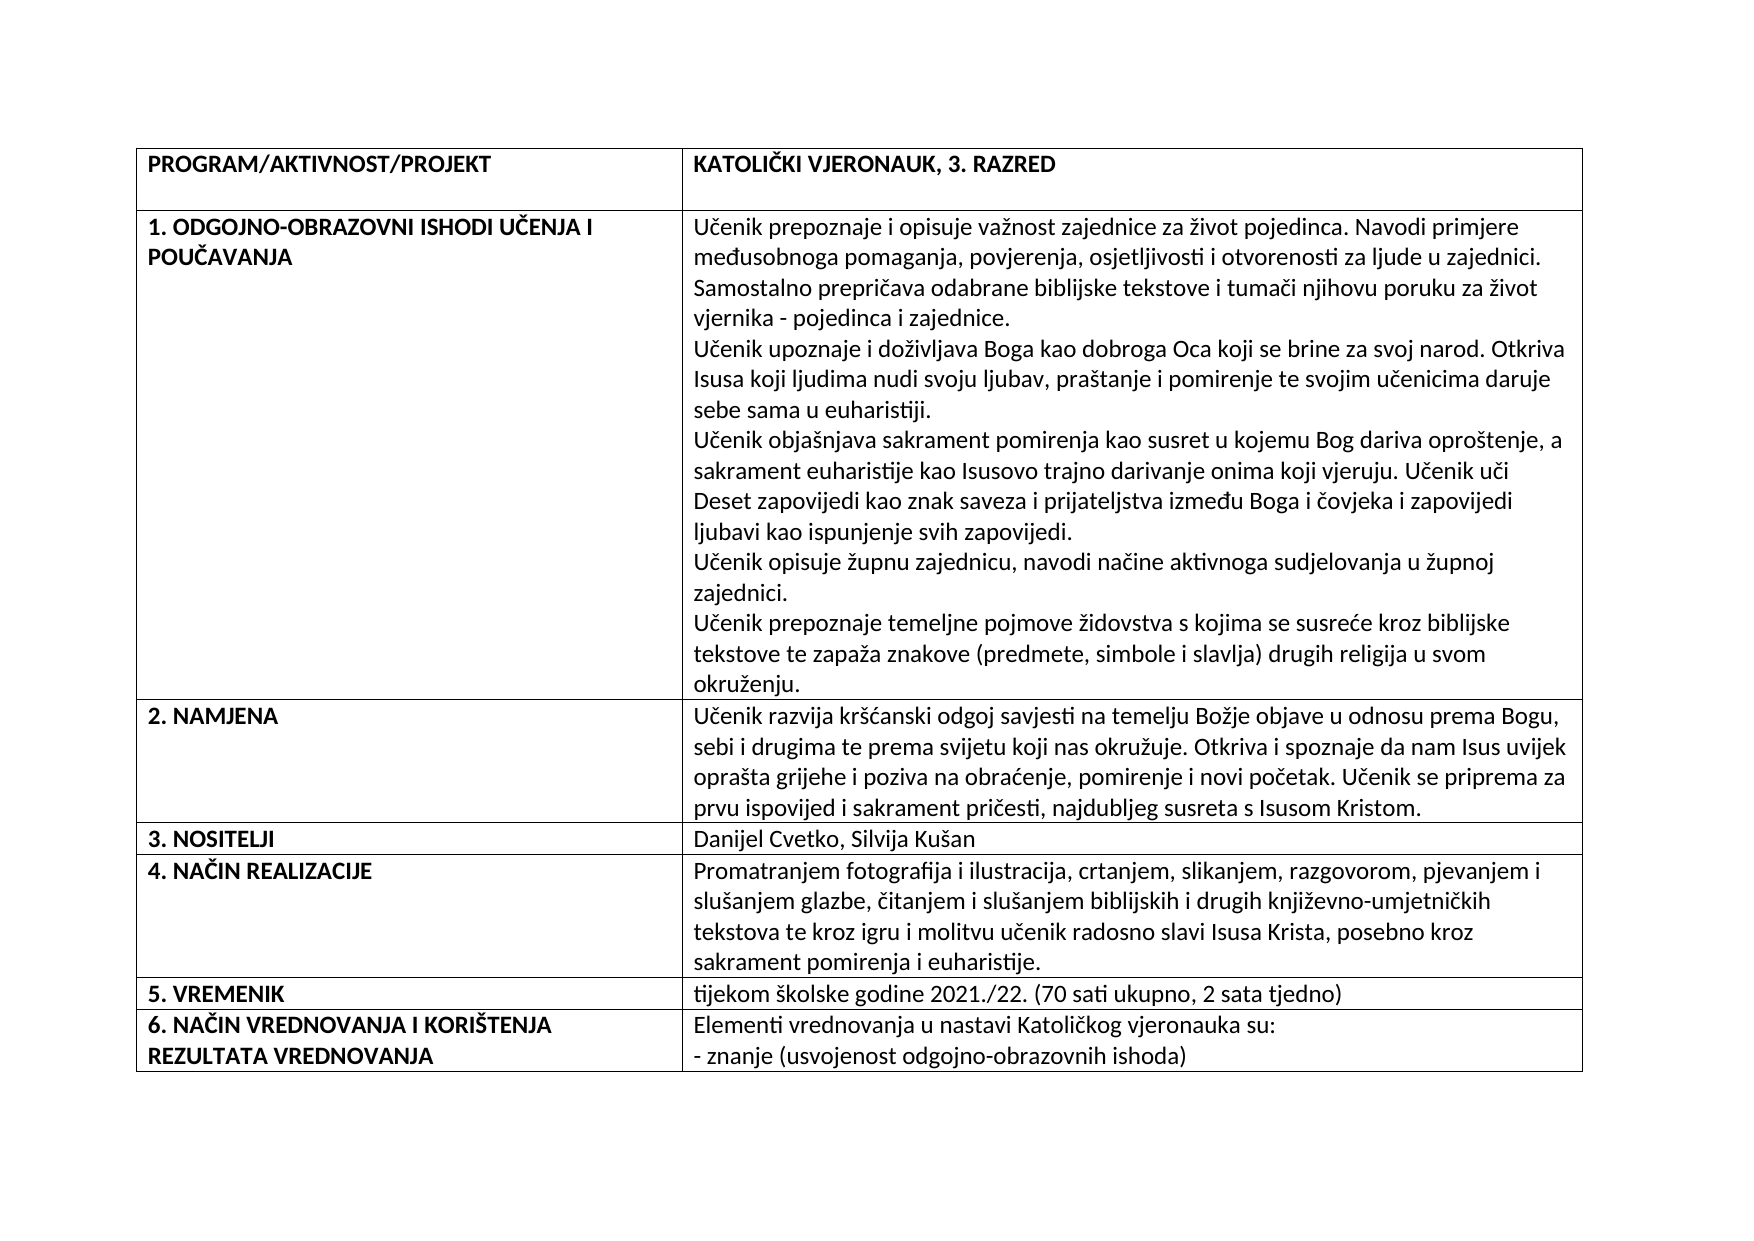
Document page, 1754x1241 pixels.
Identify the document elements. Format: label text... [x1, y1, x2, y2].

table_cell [137, 1010, 682, 1071]
table_cell Danijel Cvetko, Silvija Kušan [683, 823, 1582, 854]
table_cell KATOLIČKI VJERONAUK, 3. RAZRED [683, 149, 1582, 210]
table_cell 2. NAMJENA [137, 700, 682, 822]
table_cell PROGRAM/AKTIVNOST/PROJEKT [137, 149, 682, 210]
table_cell Učenik razvija kršćanski odgoj savjesti na temelju Božje objave u odnosu prema Bogu, sebi i drugima te prema svijetu koji nas okružuje. Otkriva i spoznaje da nam Isus uvijek oprašta grijehe i poziva na obraćenje, pomirenje i novi početak. Učenik se priprema za prvu ispovijed i sakrament pričesti, najdubljeg susreta s Isusom Kristom. [683, 700, 1582, 822]
table_cell 4. NAČIN REALIZACIJE [137, 855, 682, 977]
table_cell tijekom školske godine 2021./22. (70 sati ukupno, 2 sata tjedno) [683, 978, 1582, 1008]
table_cell Promatranjem fotografija i ilustracija, crtanjem, slikanjem, razgovorom, pjevanjem i slušanjem glazbe, čitanjem i slušanjem biblijskih i drugih književno-umjetničkih tekstova te kroz igru i molitvu učenik radosno slavi Isusa Krista, posebno kroz sakrament pomirenja i euharistije. [683, 855, 1582, 977]
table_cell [683, 1010, 1582, 1071]
table_cell 3. NOSITELJI [137, 823, 682, 854]
table_cell Učenik prepoznaje i opisuje važnost zajednice za život pojedinca. Navodi primjere međusobnoga pomaganja, povjerenja, osjetljivosti i otvorenosti za ljude u zajednici. Samostalno prepričava odabrane biblijske tekstove i tumači njihovu poruku za život vjernika - pojedinca i zajednice. Učenik upoznaje i doživljava Boga kao dobroga Oca koji se brine za svoj narod. Otkriva Isusa koji ljudima nudi svoju ljubav, praštanje i pomirenje te svojim učenicima daruje sebe sama u euharistiji. Učenik objašnjava sakrament pomirenja kao susret u kojemu Bog dariva oproštenje, a sakrament euharistije kao Isusovo trajno darivanje onima koji vjeruju. Učenik uči Deset zapovijedi kao znak saveza i prijateljstva između Boga i čovjeka i zapovijedi ljubavi kao ispunjenje svih zapovijedi. Učenik opisuje župnu zajednicu, navodi načine aktivnoga sudjelovanja u župnoj zajednici. Učenik prepoznaje temeljne pojmove židovstva s kojima se susreće kroz biblijske tekstove te zapaža znakove (predmete, simbole i slavlja) drugih religija u svom okruženju. [683, 211, 1582, 699]
table_cell 1. ODGOJNO-OBRAZOVNI ISHODI UČENJA I POUČAVANJA [137, 211, 682, 699]
table_cell 5. VREMENIK [137, 978, 682, 1008]
